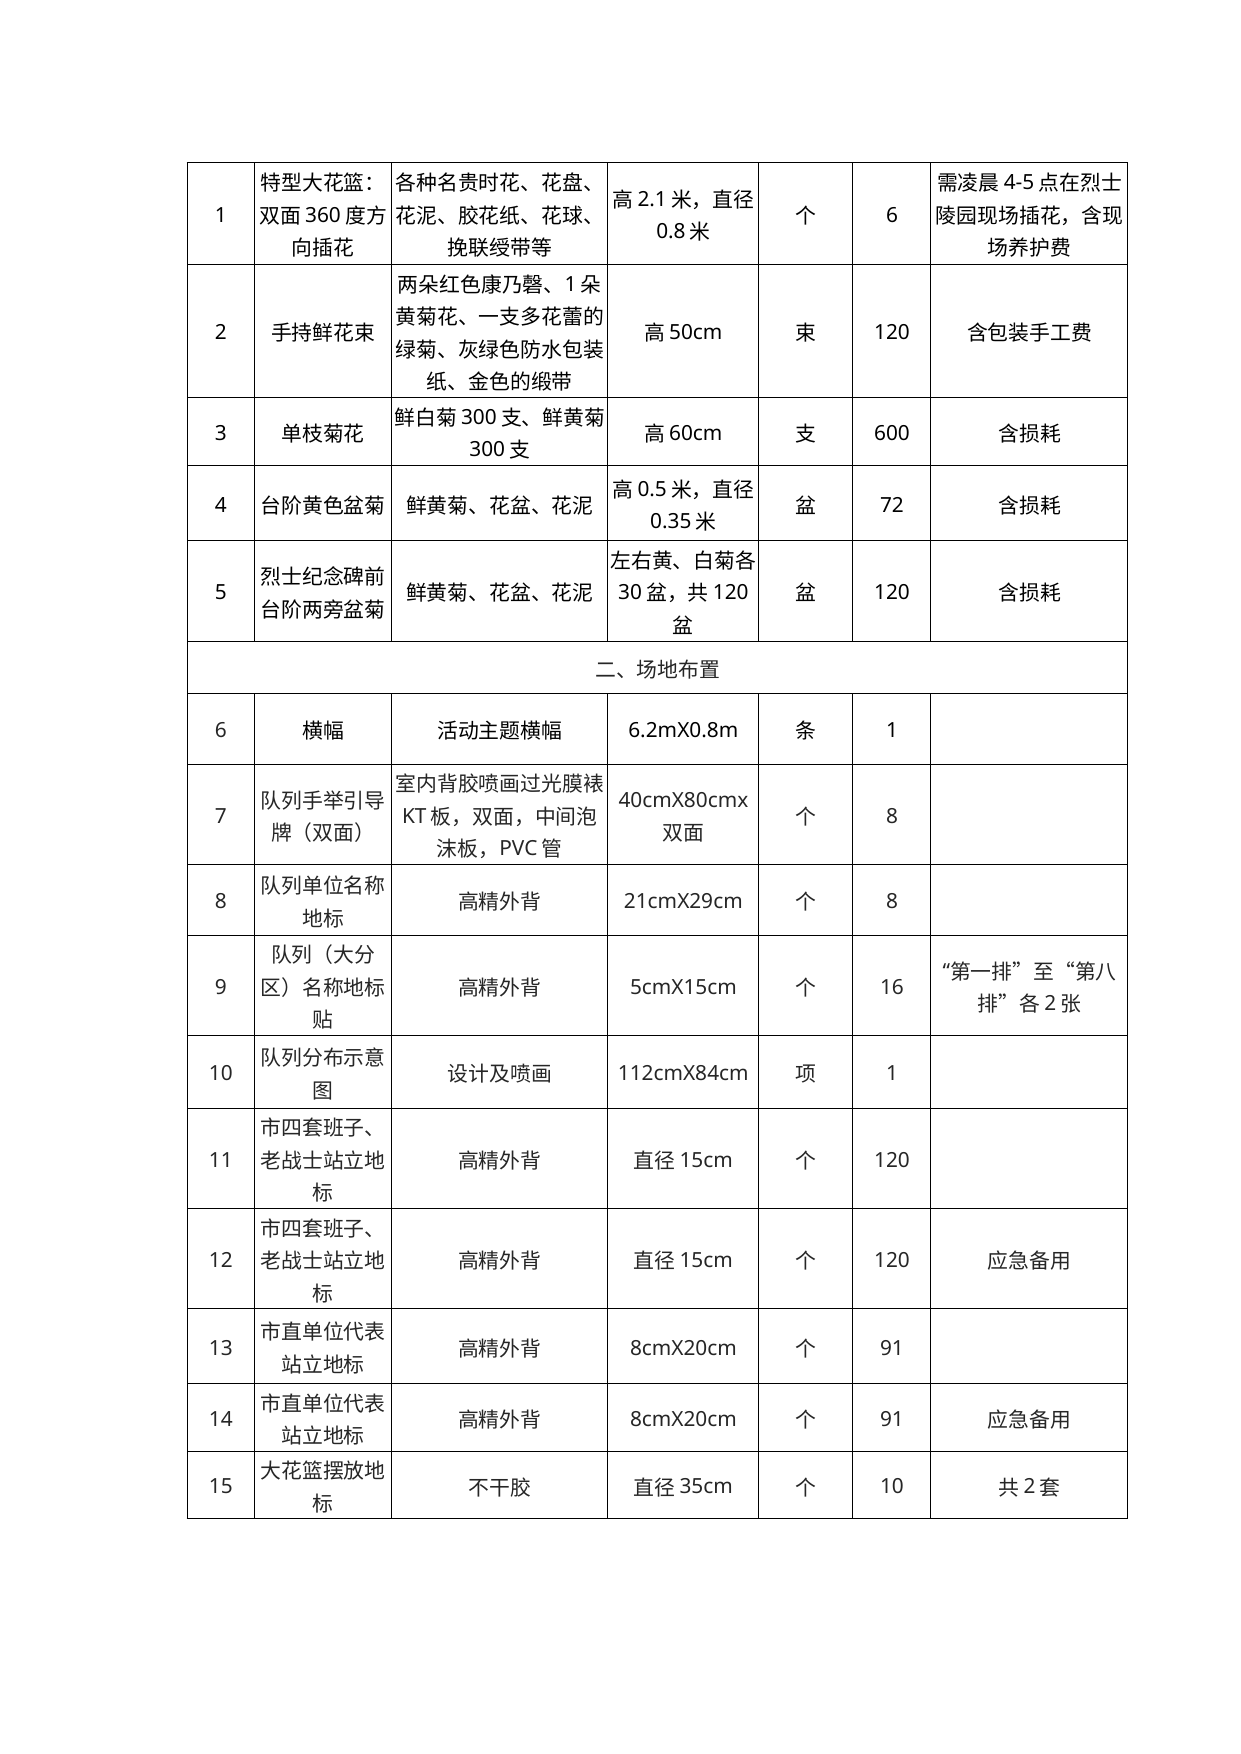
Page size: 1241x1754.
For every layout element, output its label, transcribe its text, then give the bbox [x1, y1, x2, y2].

table_cell 120 [853, 1109, 930, 1208]
table_cell 不干胶 [392, 1452, 607, 1518]
table_cell 个 [759, 936, 852, 1035]
table_cell 1 [853, 694, 930, 764]
table_cell 高50cm [608, 265, 758, 397]
table_cell 高60cm [608, 398, 758, 465]
table_cell 队列（大分区）名称地标贴 [255, 936, 391, 1035]
table_cell 个 [759, 865, 852, 935]
table_cell 1 [188, 163, 254, 264]
table_cell [931, 1309, 1127, 1383]
table_cell 需凌晨4-5点在烈士陵园现场插花，含现场养护费 [931, 163, 1127, 264]
table_cell 烈士纪念碑前台阶两旁盆菊 [255, 541, 391, 641]
table_cell 高精外背 [392, 1109, 607, 1208]
table_cell 个 [759, 765, 852, 864]
table_cell [931, 1036, 1127, 1108]
table_cell 5cmX15cm [608, 936, 758, 1035]
table_cell 14 [188, 1384, 254, 1451]
table_cell 市四套班子、老战士站立地标 [255, 1109, 391, 1208]
table_cell 室内背胶喷画过光膜裱KT板，双面，中间泡沫板，PVC管 [392, 765, 607, 864]
table_cell 6.2mX0.8m [608, 694, 758, 764]
table_cell 高精外背 [392, 1384, 607, 1451]
table_cell 5 [188, 541, 254, 641]
table_cell 21cmX29cm [608, 865, 758, 935]
table_cell 8cmX20cm [608, 1309, 758, 1383]
table_cell 市四套班子、老战士站立地标 [255, 1209, 391, 1308]
table_cell 15 [188, 1452, 254, 1518]
table_cell 大花篮摆放地标 [255, 1452, 391, 1518]
table_cell 应急备用 [931, 1209, 1127, 1308]
table_cell 4 [188, 466, 254, 540]
table_cell 高0.5米，直径0.35米 [608, 466, 758, 540]
table_cell 活动主题横幅 [392, 694, 607, 764]
table_cell 横幅 [255, 694, 391, 764]
table_cell 10 [188, 1036, 254, 1108]
table_cell 市直单位代表站立地标 [255, 1384, 391, 1451]
table_cell 盆 [759, 541, 852, 641]
table_cell 含损耗 [931, 541, 1127, 641]
table_cell 120 [853, 541, 930, 641]
table_cell 二、场地布置 [188, 642, 1127, 693]
table_cell 个 [759, 1109, 852, 1208]
table_cell 8cmX20cm [608, 1384, 758, 1451]
table_cell 8 [853, 865, 930, 935]
table_cell 120 [853, 1209, 930, 1308]
table_cell 16 [853, 936, 930, 1035]
table_cell 个 [759, 163, 852, 264]
table_cell 72 [853, 466, 930, 540]
table_cell 8 [853, 765, 930, 864]
table_cell 鲜白菊300支、鲜黄菊300支 [392, 398, 607, 465]
table_cell 13 [188, 1309, 254, 1383]
table_cell 应急备用 [931, 1384, 1127, 1451]
table_cell 队列单位名称地标 [255, 865, 391, 935]
table_cell “第一排”至“第八排”各2张 [931, 936, 1127, 1035]
table_cell 鲜黄菊、花盆、花泥 [392, 466, 607, 540]
table_cell 10 [853, 1452, 930, 1518]
table_cell 队列手举引导牌（双面） [255, 765, 391, 864]
table_cell 束 [759, 265, 852, 397]
table_cell 高2.1米，直径0.8米 [608, 163, 758, 264]
table_cell 个 [759, 1384, 852, 1451]
table_cell [931, 765, 1127, 864]
table_cell 3 [188, 398, 254, 465]
table_cell 市直单位代表站立地标 [255, 1309, 391, 1383]
table_cell 8 [188, 865, 254, 935]
table_cell 含包装手工费 [931, 265, 1127, 397]
table_cell 队列分布示意图 [255, 1036, 391, 1108]
table_cell 个 [759, 1452, 852, 1518]
table_cell 设计及喷画 [392, 1036, 607, 1108]
table_cell 高精外背 [392, 1309, 607, 1383]
table_cell 12 [188, 1209, 254, 1308]
table_cell 两朵红色康乃磬、1朵黄菊花、一支多花蕾的绿菊、灰绿色防水包装纸、金色的缎带 [392, 265, 607, 397]
table_cell 项 [759, 1036, 852, 1108]
table_cell 6 [188, 694, 254, 764]
table_cell 盆 [759, 466, 852, 540]
table_cell 1 [853, 1036, 930, 1108]
table_cell 左右黄、白菊各30盆，共120盆 [608, 541, 758, 641]
table_cell 91 [853, 1309, 930, 1383]
table_cell 手持鲜花束 [255, 265, 391, 397]
table_cell 7 [188, 765, 254, 864]
table_cell 支 [759, 398, 852, 465]
table_cell 9 [188, 936, 254, 1035]
table_cell 鲜黄菊、花盆、花泥 [392, 541, 607, 641]
table_cell 共2套 [931, 1452, 1127, 1518]
table_cell 40cmX80cmx双面 [608, 765, 758, 864]
table_cell 特型大花篮：双面360度方向插花 [255, 163, 391, 264]
table_cell 120 [853, 265, 930, 397]
table_cell 11 [188, 1109, 254, 1208]
table_cell 个 [759, 1209, 852, 1308]
table_cell 600 [853, 398, 930, 465]
table_cell [931, 694, 1127, 764]
table_cell 2 [188, 265, 254, 397]
table_cell 各种名贵时花、花盘、花泥、胶花纸、花球、挽联绶带等 [392, 163, 607, 264]
table_cell 高精外背 [392, 936, 607, 1035]
table_cell 直径15cm [608, 1109, 758, 1208]
table_cell [931, 865, 1127, 935]
table_cell 单枝菊花 [255, 398, 391, 465]
table_cell 含损耗 [931, 466, 1127, 540]
table_cell 个 [759, 1309, 852, 1383]
table_cell 直径15cm [608, 1209, 758, 1308]
table_cell 91 [853, 1384, 930, 1451]
table_cell 直径35cm [608, 1452, 758, 1518]
table_cell 台阶黄色盆菊 [255, 466, 391, 540]
table_cell [931, 1109, 1127, 1208]
table_cell 112cmX84cm [608, 1036, 758, 1108]
table_cell 高精外背 [392, 1209, 607, 1308]
table_cell 6 [853, 163, 930, 264]
table_cell 高精外背 [392, 865, 607, 935]
table_cell 含损耗 [931, 398, 1127, 465]
table_cell 条 [759, 694, 852, 764]
